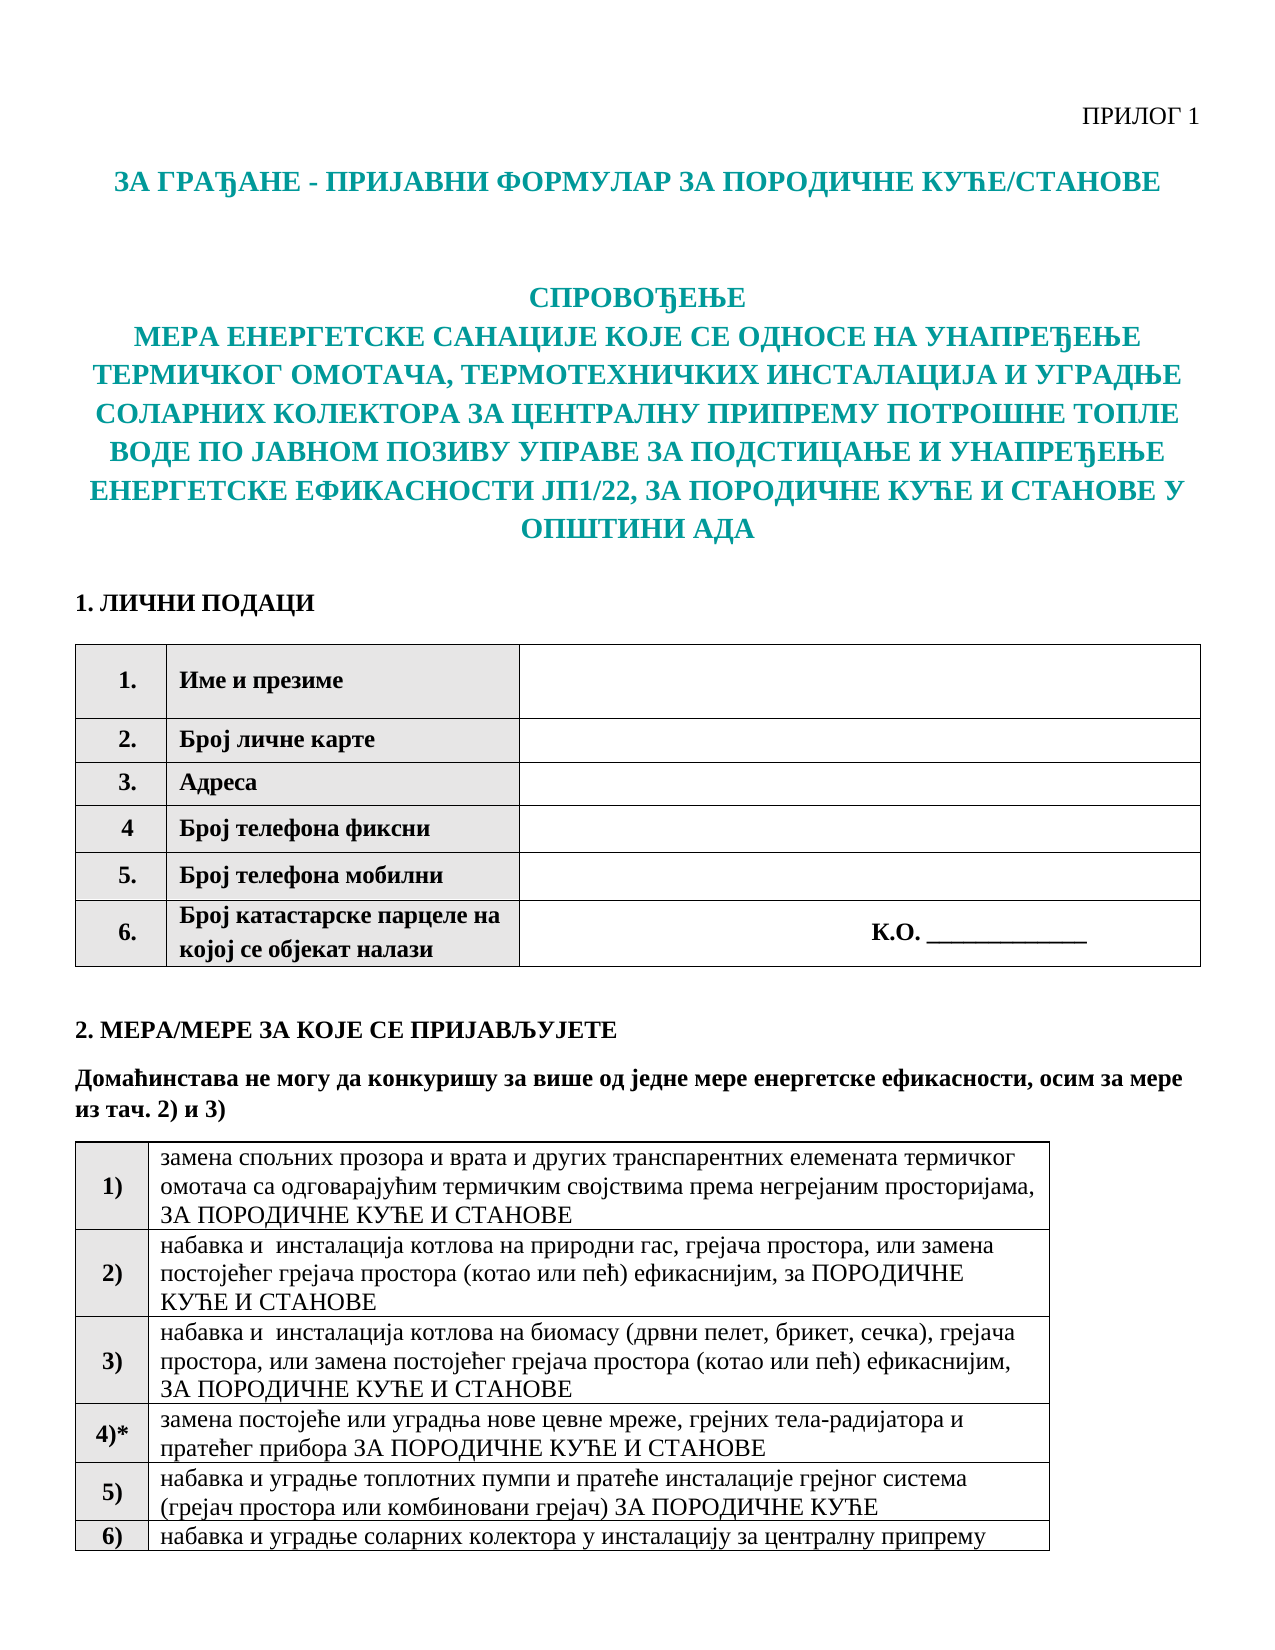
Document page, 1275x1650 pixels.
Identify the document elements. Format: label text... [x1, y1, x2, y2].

table_header 1. [76, 645, 166, 718]
table_header [520, 645, 1200, 718]
table_cell 4 [76, 806, 166, 852]
table_cell Број телефона мобилни [167, 853, 519, 899]
text МЕРА ЕНЕРГЕТСКЕ САНАЦИЈЕ КОЈЕ СЕ ОДНОСЕ НА УНАПРЕЂЕЊЕ ТЕРМИЧКОГ ОМОТАЧА, ТЕРМОТЕХНИЧКИХ ИНСТАЛАЦИЈА И УГРАДЊЕ СОЛАРНИХ КОЛЕКТОРА ЗА ЦЕНТРАЛНУ ПРИПРЕМУ ПОТРОШНЕ ТОПЛЕ ВОДЕ ПО ЈАВНОМ ПОЗИВУ УПРАВЕ ЗА ПОДСТИЦАЊЕ И УНАПРЕЂЕЊЕ ЕНЕРГЕТСКЕ ЕФИКАСНОСТИ ЈП1/22, ЗА ПОРОДИЧНЕ КУЋЕ И СТАНОВЕ У ОПШТИНИ АДА [75, 319, 1200, 545]
table_cell 3. [76, 763, 166, 805]
text ЗА ГРАЂАНЕ - ПРИЈАВНИ ФОРМУЛАР ЗА ПОРОДИЧНЕ КУЋЕ/СТАНОВЕ [75, 164, 1200, 198]
table_cell [520, 763, 1200, 805]
text 1. ЛИЧНИ ПОДАЦИ [75, 588, 1200, 617]
table_cell Број катастарске парцеле на којој се објекат налази [167, 901, 519, 966]
table_cell 2. [76, 719, 166, 762]
table_cell 4)* [76, 1404, 148, 1462]
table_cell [149, 1521, 1049, 1550]
table_header заменa спољних прозора и врата и других транспарентних елемената термичког омотача са одговарајућим термичким својствима према негрејаним просторијама, ЗА ПОРОДИЧНЕ КУЋЕ И СТАНОВЕ [149, 1143, 1049, 1229]
table_cell набавка и инсталација котлова на природни гас, грејачa простора, или замена постојећег грејача простора (котао или пећ) ефикаснијим, за ПОРОДИЧНЕ КУЋЕ И СТАНОВЕ [149, 1230, 1049, 1316]
table_cell [520, 853, 1200, 899]
table_cell Адреса [167, 763, 519, 805]
table_header 1) [76, 1143, 148, 1229]
table_cell 5) [76, 1463, 148, 1520]
table_cell Број телефона фиксни [167, 806, 519, 852]
table_cell набавка и уградње топлотних пумпи и пратеће инсталације грејног система (грејач простора или комбиновани грејач) ЗА ПОРОДИЧНЕ КУЋЕ [149, 1463, 1049, 1520]
table_header Име и презиме [167, 645, 519, 718]
table_cell набавка и инсталација котлова на биомасу (дрвни пелет, брикет, сечка), грејачa простора, или замена постојећег грејача простора (котао или пећ) ефикаснијим, ЗА ПОРОДИЧНЕ КУЋЕ И СТАНОВЕ [149, 1317, 1049, 1403]
table_cell К.О. _____________ [520, 901, 1200, 966]
table_cell 5. [76, 853, 166, 899]
text Домаћинстава не могу да конкуришу за више од једне мере енергетске ефикасности, осим за мере из тач. 2) и 3) [75, 1063, 1200, 1122]
table_cell 6. [76, 901, 166, 966]
table_cell замена постојеће или уградња нове цевне мреже, грејних тела-радијатора и пратећег прибора ЗА ПОРОДИЧНЕ КУЋЕ И СТАНОВЕ [149, 1404, 1049, 1462]
text ПРИЛОГ 1 [75, 101, 1200, 130]
table_cell [520, 719, 1200, 762]
table_cell 2) [76, 1230, 148, 1316]
table_cell 6) [76, 1521, 148, 1550]
table_cell [520, 806, 1200, 852]
text СПРОВОЂЕЊЕ [75, 280, 1200, 314]
table_cell 3) [76, 1317, 148, 1403]
table_cell Број личне карте [167, 719, 519, 762]
text 2. МЕРА/МЕРЕ ЗА КОЈЕ СЕ ПРИЈАВЉУЈЕТЕ [75, 1015, 1200, 1044]
